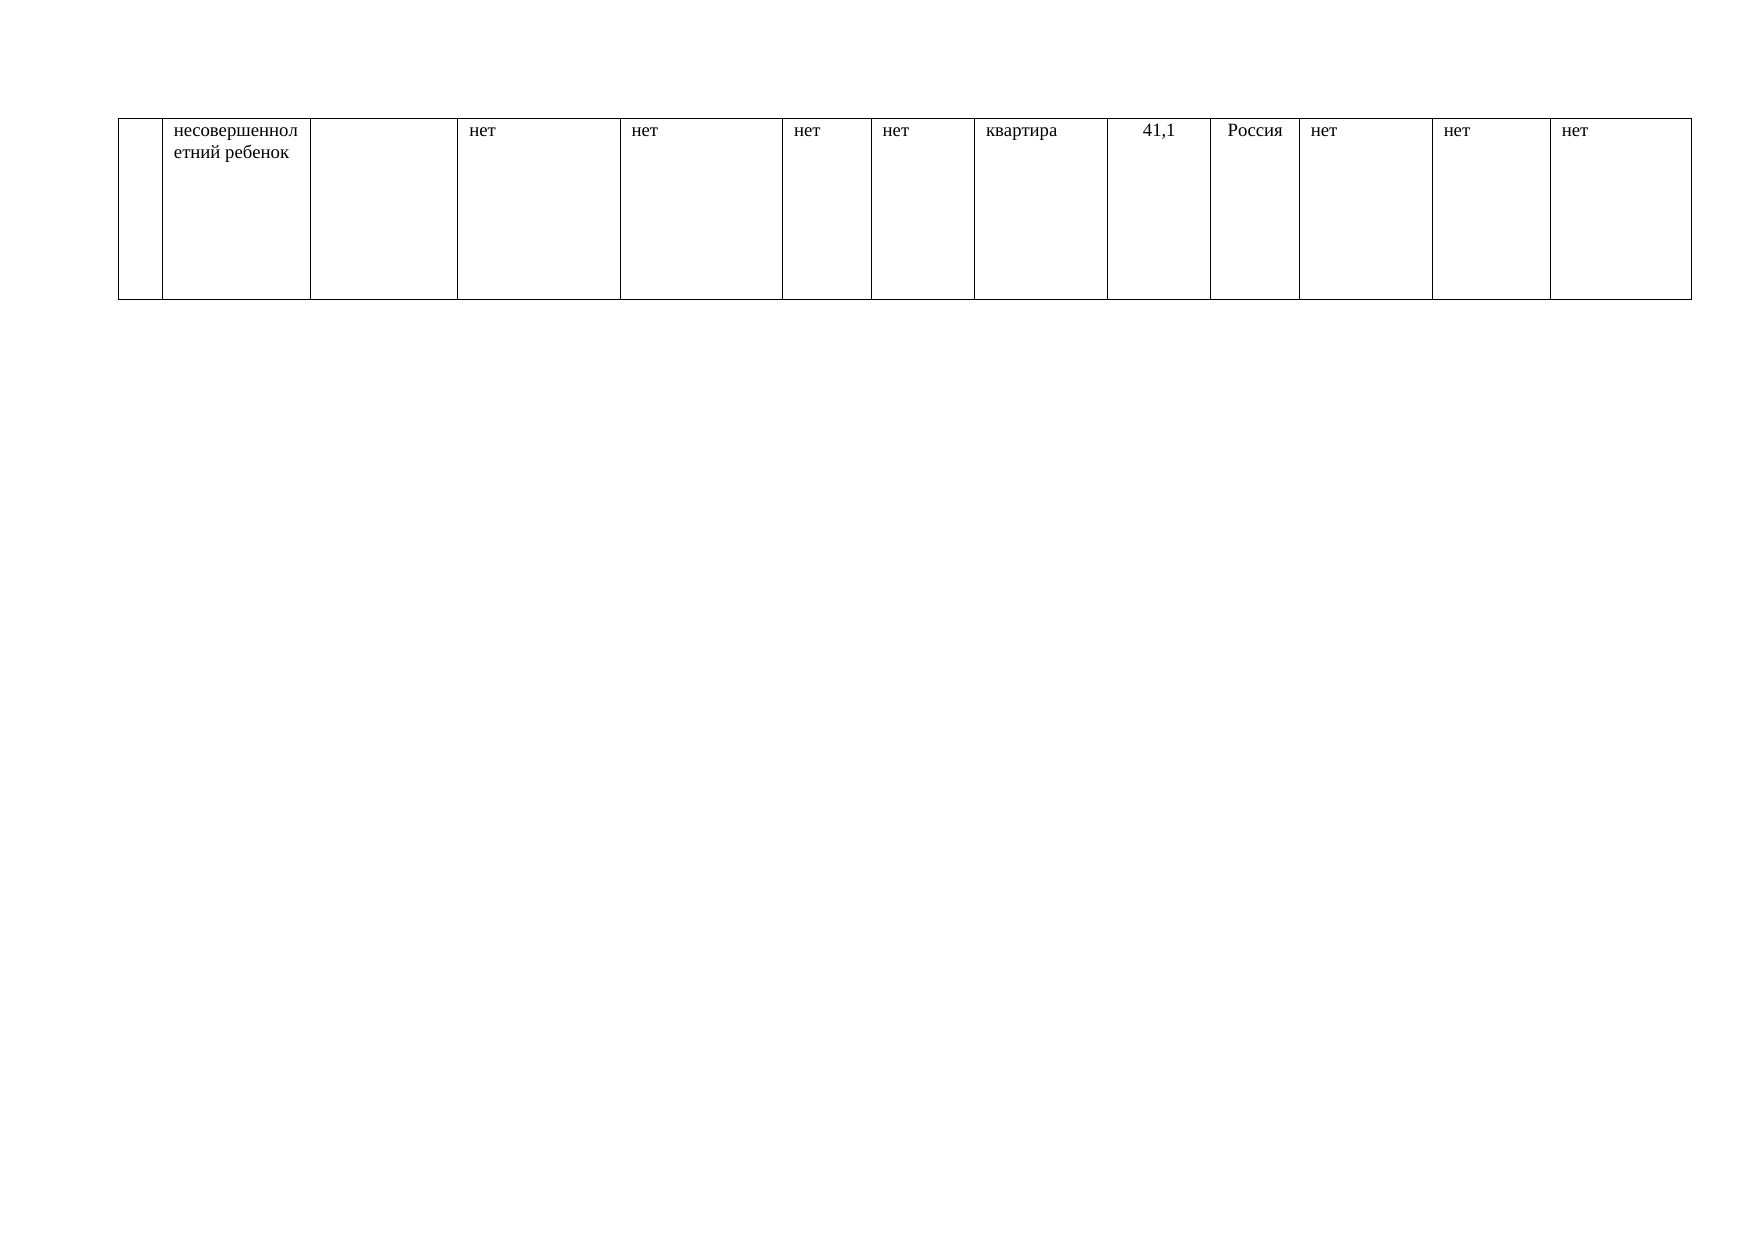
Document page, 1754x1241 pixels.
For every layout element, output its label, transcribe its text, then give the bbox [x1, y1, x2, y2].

table_cell [119, 119, 162, 298]
table_cell [311, 119, 457, 298]
table_cell нет [1551, 119, 1691, 298]
table_cell квартира [975, 119, 1107, 298]
table_cell нет [872, 119, 974, 298]
table_cell 41,1 [1108, 119, 1210, 298]
table_cell нет [783, 119, 871, 298]
table_cell нет [458, 119, 620, 298]
table_cell Россия [1211, 119, 1299, 298]
table_cell нет [621, 119, 782, 298]
table_cell нет [1433, 119, 1550, 298]
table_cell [163, 119, 310, 298]
table_cell нет [1300, 119, 1432, 298]
